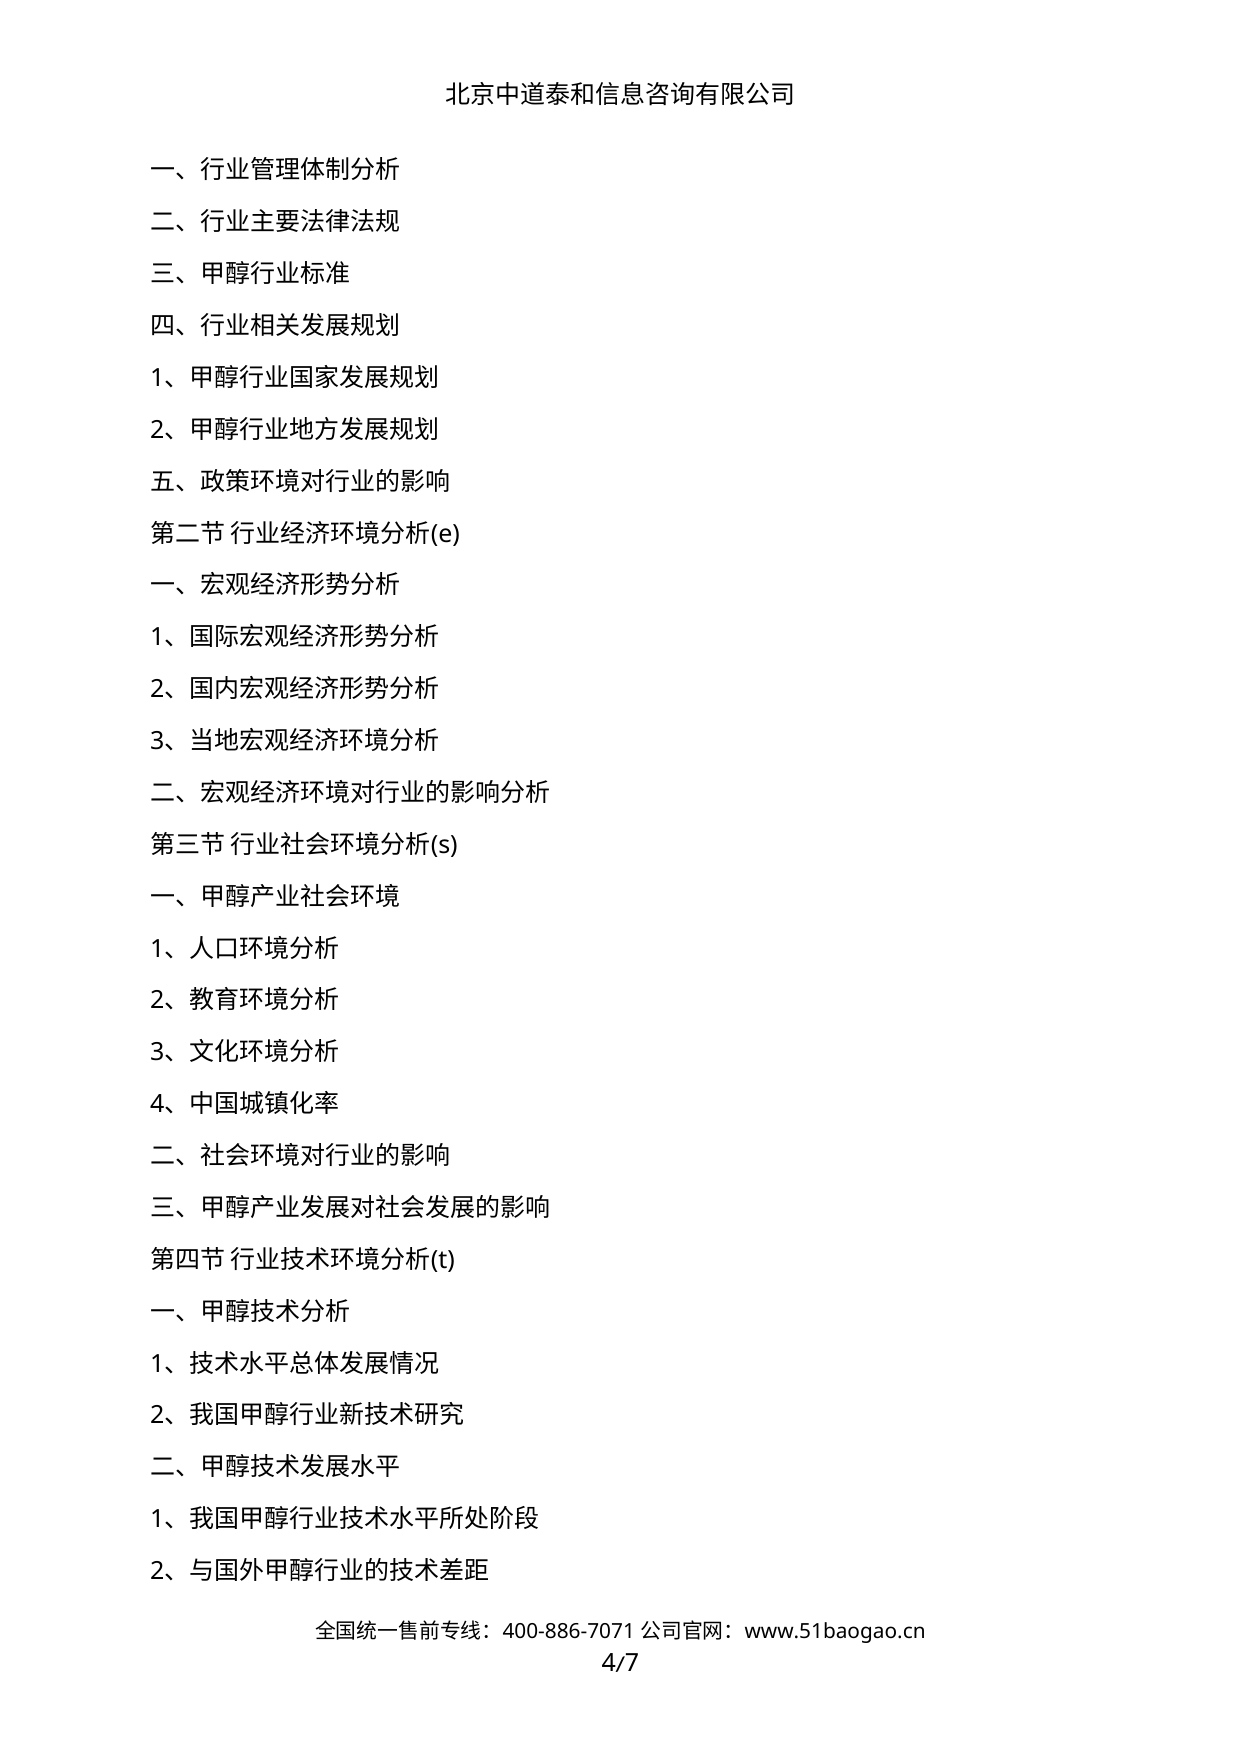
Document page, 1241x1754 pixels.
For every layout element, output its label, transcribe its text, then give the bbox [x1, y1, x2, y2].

text 一、行业管理体制分析 [150, 150, 1090, 186]
text 一、甲醇技术分析 [150, 1291, 1090, 1327]
text 三、甲醇产业发展对社会发展的影响 [150, 1187, 1090, 1224]
text 1、人口环境分析 [150, 928, 1090, 964]
text 第三节 行业社会环境分析(s) [150, 824, 1090, 861]
text 三、甲醇行业标准 [150, 254, 1090, 290]
text 一、甲醇产业社会环境 [150, 876, 1090, 912]
text 3、当地宏观经济环境分析 [150, 721, 1090, 757]
text 1、我国甲醇行业技术水平所处阶段 [150, 1499, 1090, 1535]
text 二、宏观经济环境对行业的影响分析 [150, 772, 1090, 809]
text 4、中国城镇化率 [150, 1084, 1090, 1120]
text 二、甲醇技术发展水平 [150, 1447, 1090, 1483]
text 五、政策环境对行业的影响 [150, 461, 1090, 497]
text 2、我国甲醇行业新技术研究 [150, 1395, 1090, 1431]
text 2、教育环境分析 [150, 980, 1090, 1016]
text 二、行业主要法律法规 [150, 202, 1090, 238]
text 1、国际宏观经济形势分析 [150, 617, 1090, 653]
text 1、技术水平总体发展情况 [150, 1343, 1090, 1379]
text 2、国内宏观经济形势分析 [150, 669, 1090, 705]
text 1、甲醇行业国家发展规划 [150, 357, 1090, 394]
text 二、社会环境对行业的影响 [150, 1136, 1090, 1172]
text 2、与国外甲醇行业的技术差距 [150, 1551, 1090, 1587]
text 第二节 行业经济环境分析(e) [150, 513, 1090, 549]
text 2、甲醇行业地方发展规划 [150, 409, 1090, 446]
text 第四节 行业技术环境分析(t) [150, 1239, 1090, 1276]
text 一、宏观经济形势分析 [150, 565, 1090, 601]
text 3、文化环境分析 [150, 1032, 1090, 1068]
text 四、行业相关发展规划 [150, 306, 1090, 342]
